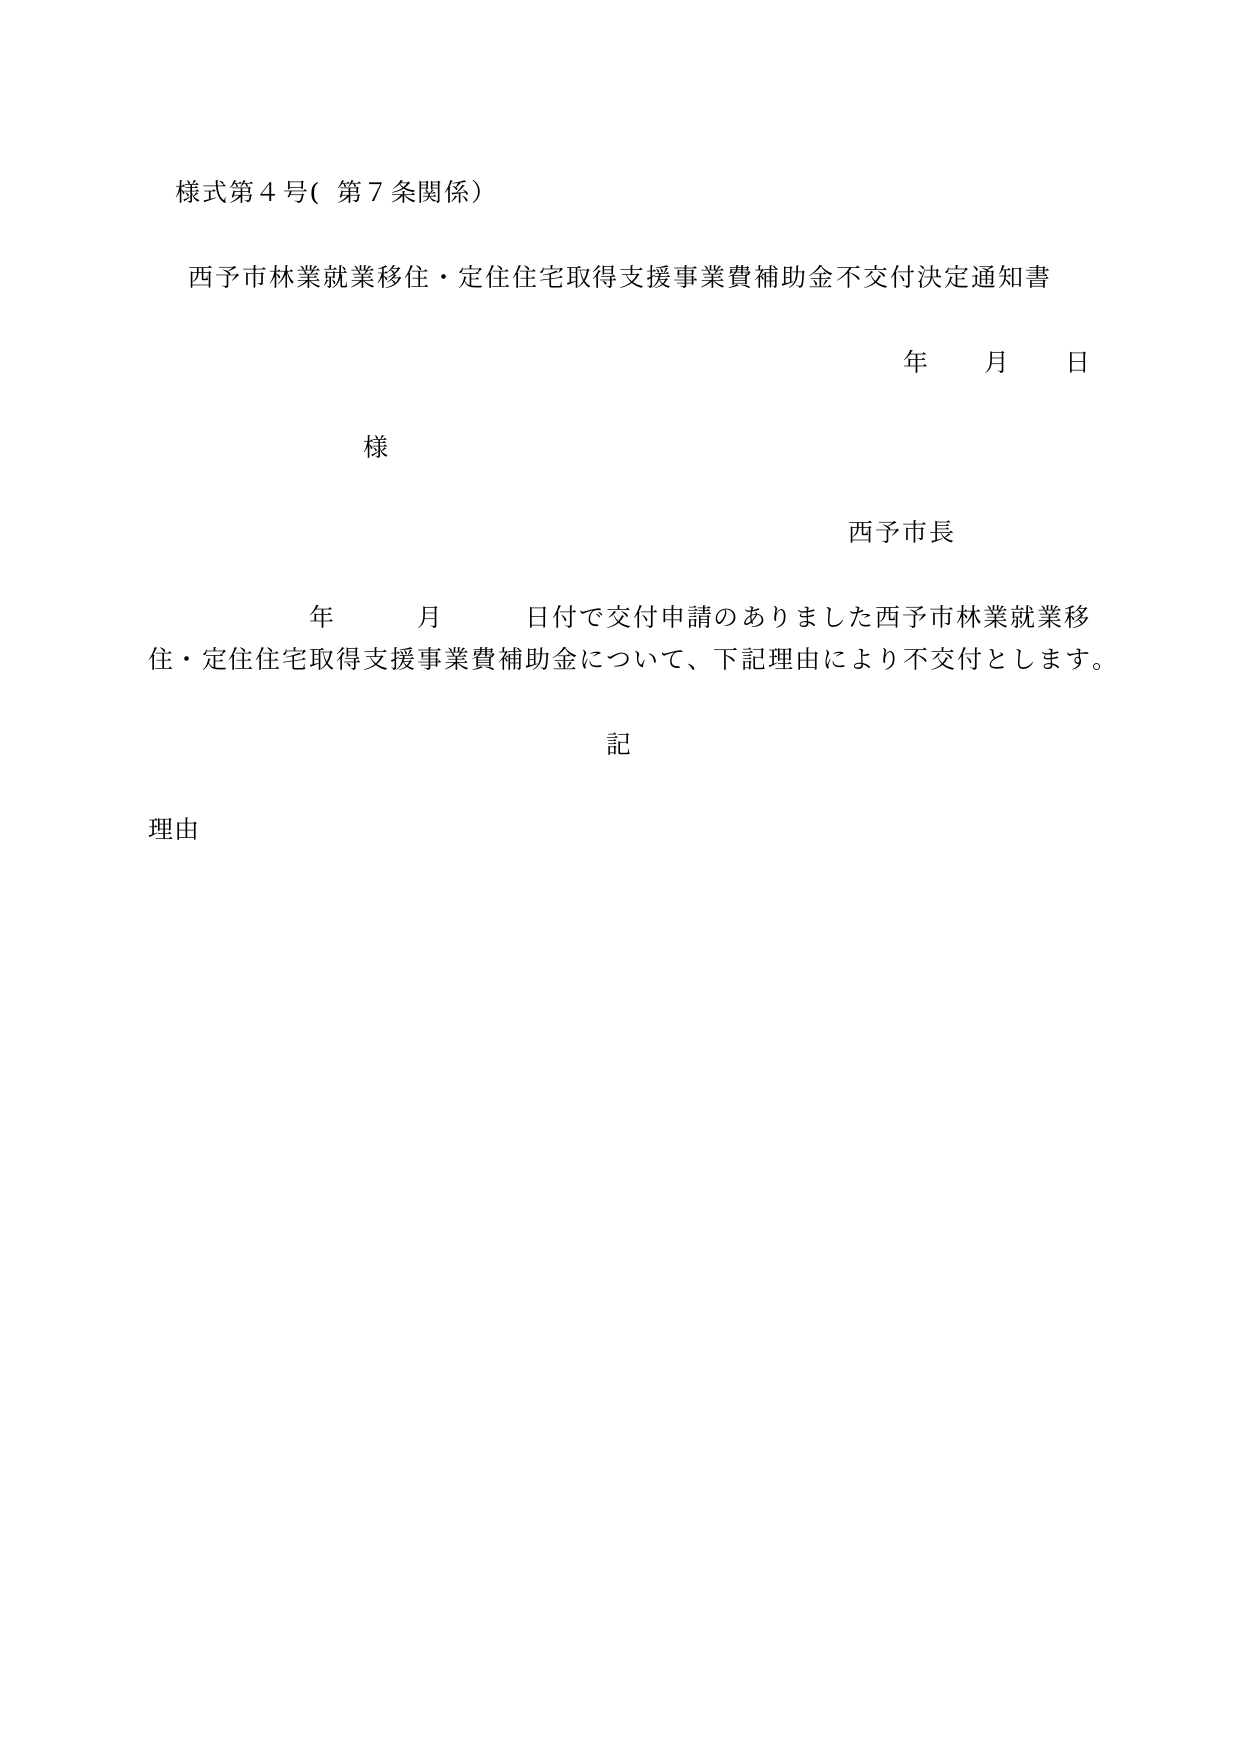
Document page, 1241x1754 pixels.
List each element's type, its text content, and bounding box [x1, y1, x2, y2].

text 様式第４号(第７条関係） [148, 169, 1092, 212]
text 年 月 日付で交付申請のありました西予市林業就業移住・定住住宅取得支援事業費補助金について、下記理由により不交付とします。 [148, 594, 1092, 679]
text 年 月 日 [148, 339, 1092, 382]
text 西予市長 [148, 509, 1092, 552]
text 様 [148, 424, 1092, 467]
text 西予市林業就業移住・定住住宅取得支援事業費補助金不交付決定通知書 [148, 254, 1092, 297]
subtitle 記 [148, 722, 1092, 764]
text 理由 [148, 807, 1092, 849]
